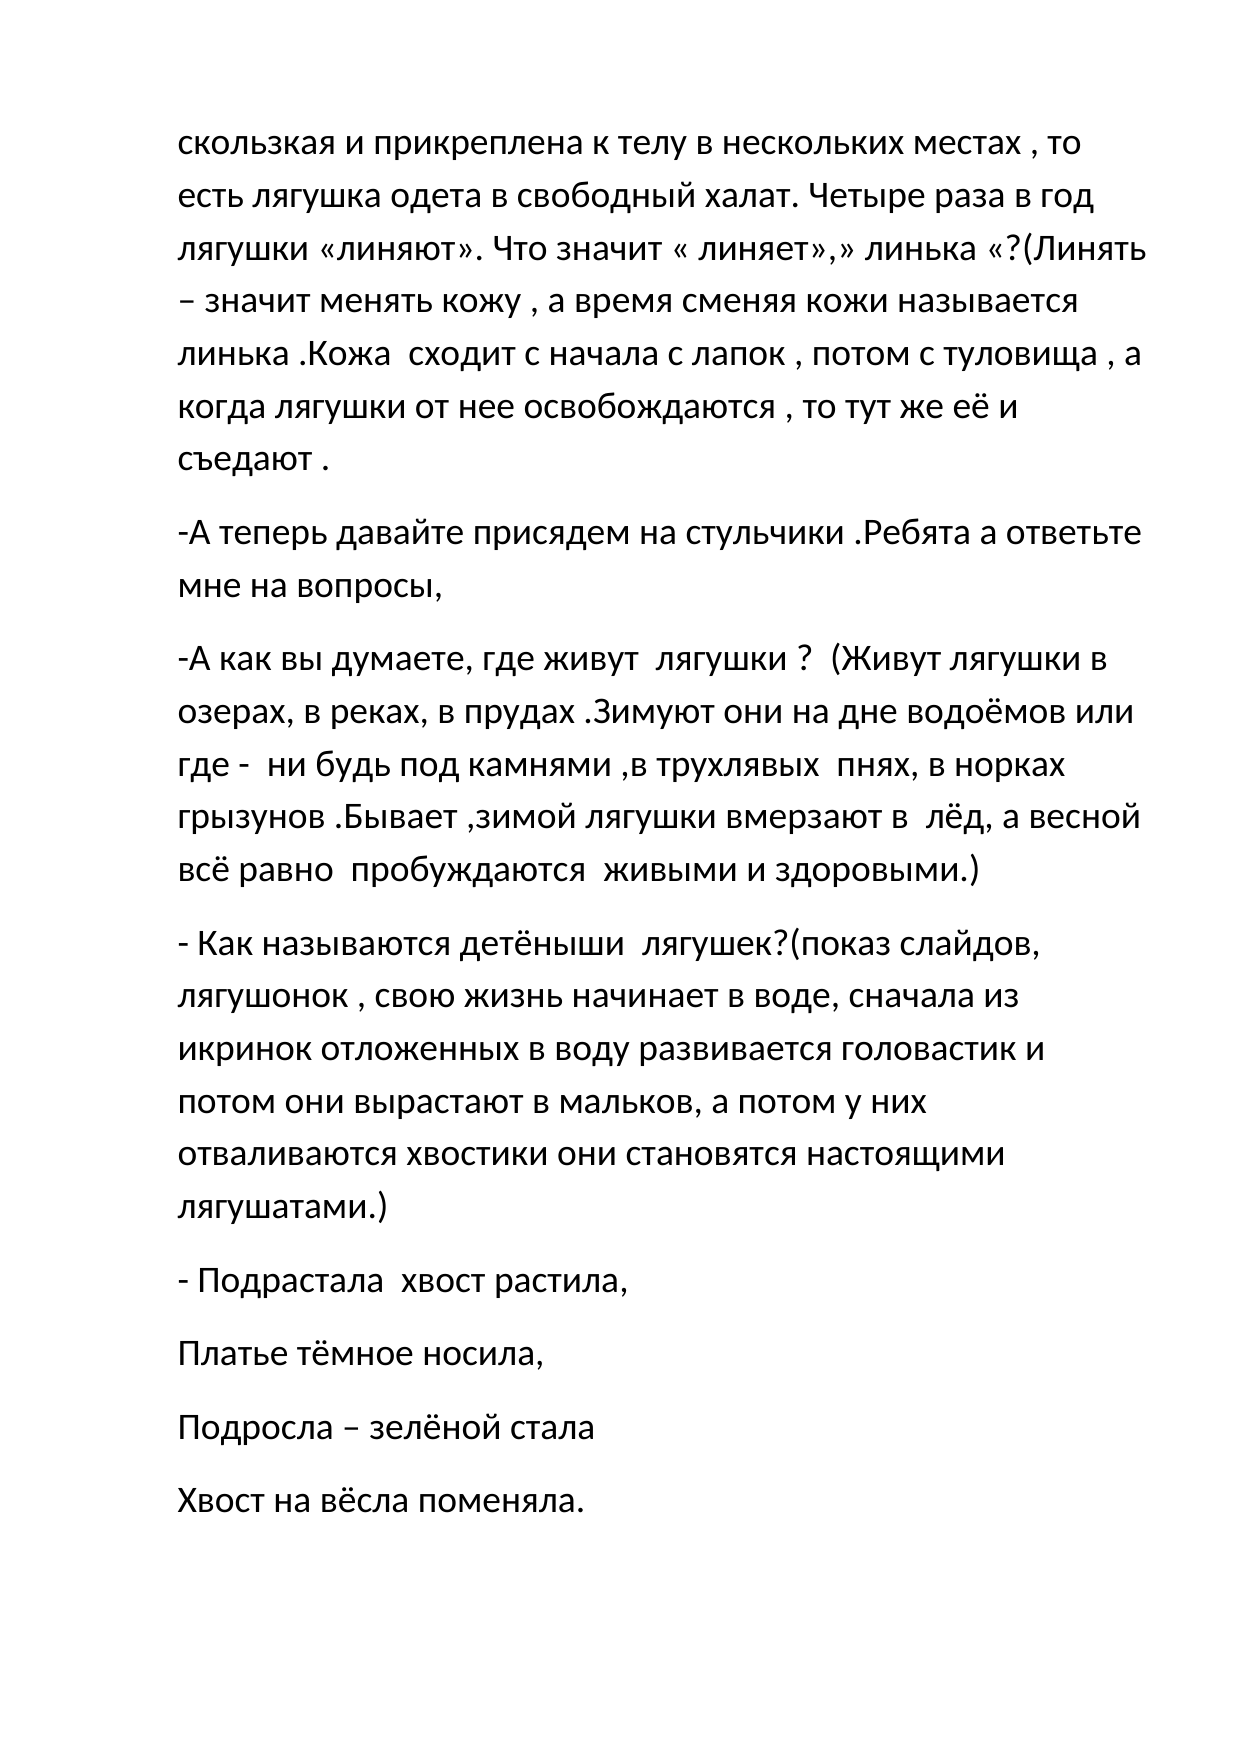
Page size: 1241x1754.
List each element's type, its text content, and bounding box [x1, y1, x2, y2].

text -А как вы думаете, где живут лягушки ? (Живут лягушки в озерах, в реках, в прудах .Зимуют они на дне водоёмов или где - ни будь под камнями ,в трухлявых пнях, в норках грызунов .Бывает ,зимой лягушки вмерзают в лёд, а весной всё равно пробуждаются живыми и здоровыми.) [177, 634, 1152, 891]
text Хвост на вёсла поменяла. [177, 1476, 1152, 1522]
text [177, 118, 1152, 480]
text -А теперь давайте присядем на стульчики .Ребята а ответьте мне на вопросы, [177, 508, 1152, 606]
text Подросла – зелёной стала [177, 1403, 1152, 1448]
text Платье тёмное носила, [177, 1329, 1152, 1375]
text - Как называются детёныши лягушек?(показ слайдов, лягушонок , свою жизнь начинает в воде, сначала из икринок отложенных в воду развивается головастик и потом они вырастают в мальков, а потом у них отваливаются хвостики они становятся настоящими лягушатами.) [177, 918, 1152, 1228]
text - Подрастала хвост растила, [177, 1256, 1152, 1301]
